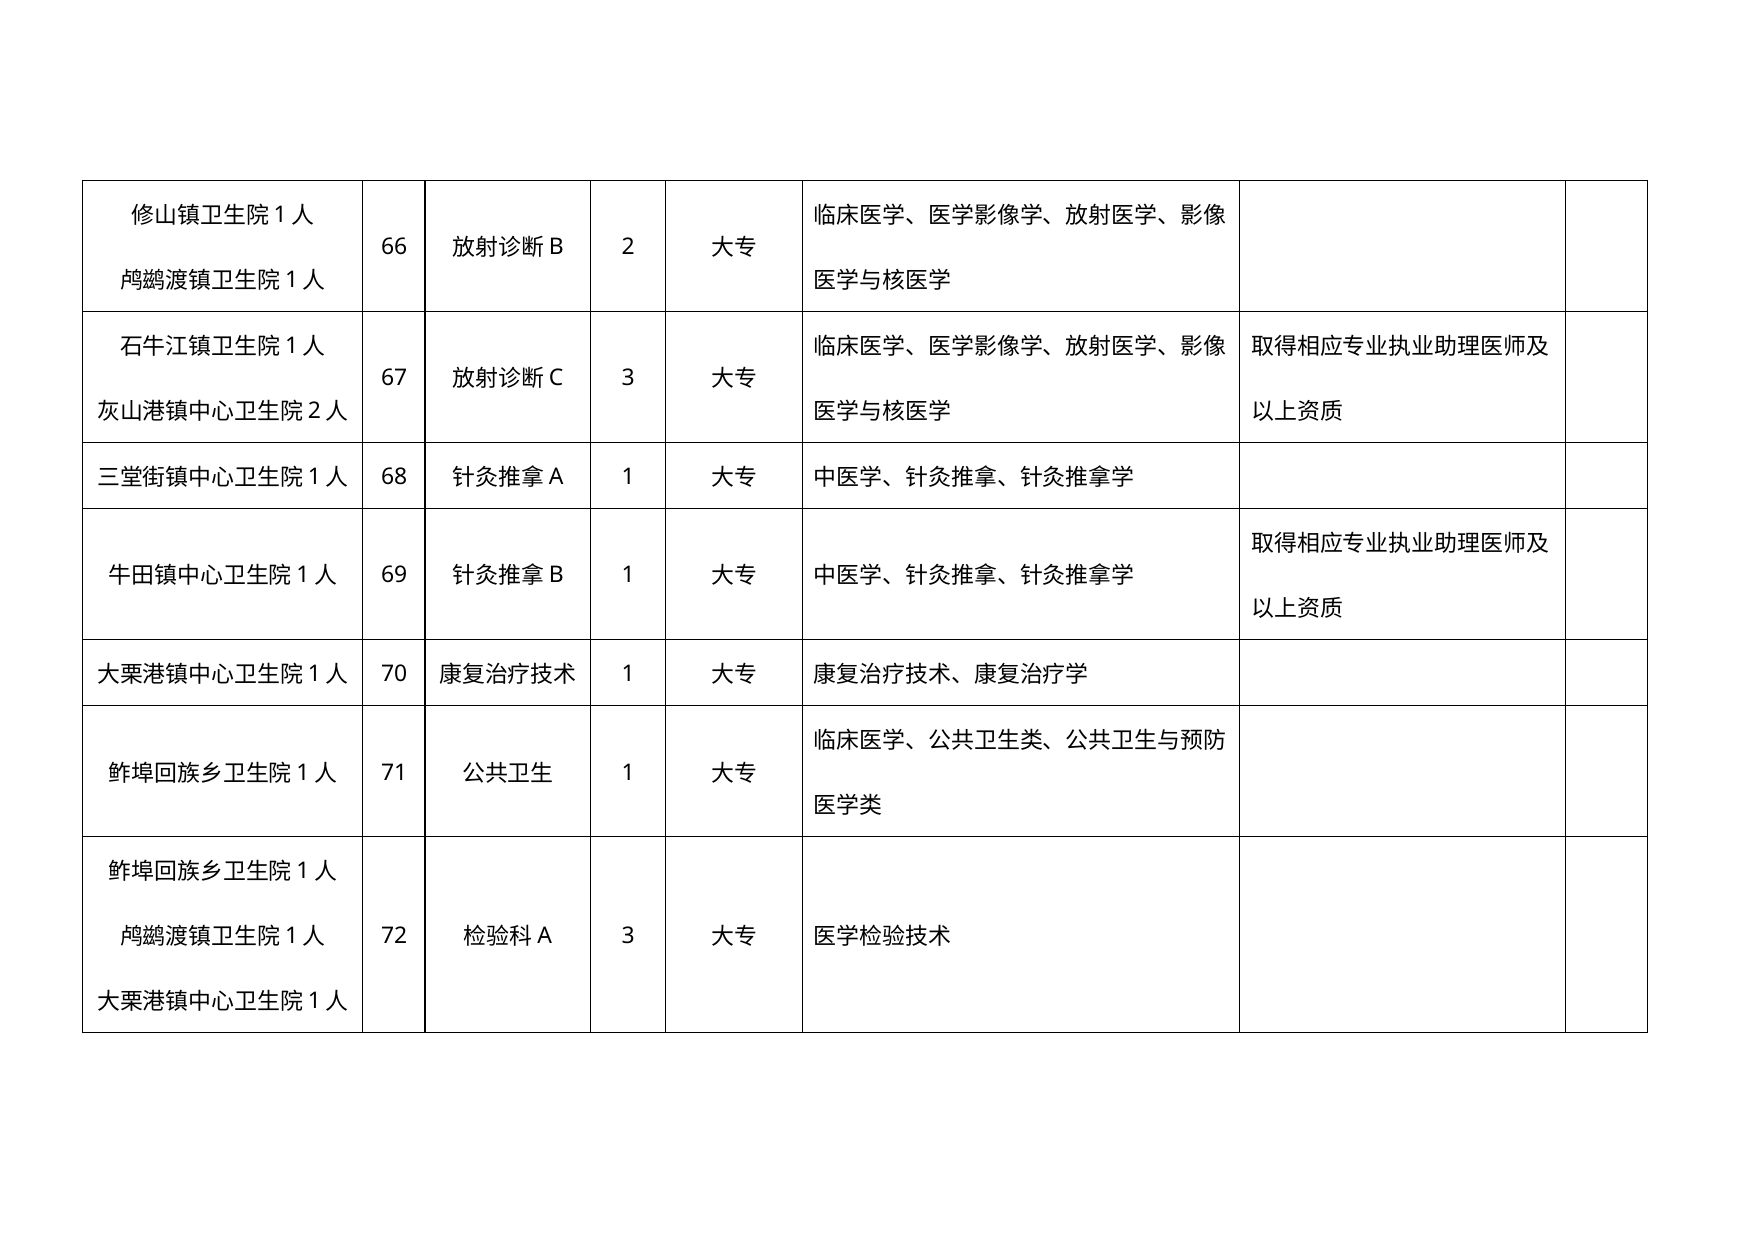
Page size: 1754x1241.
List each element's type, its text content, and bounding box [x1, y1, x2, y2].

table_cell 大栗港镇中心卫生院1人 [83, 640, 362, 705]
table_cell 3 [591, 837, 665, 1032]
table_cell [803, 181, 1239, 311]
table_cell 1 [591, 640, 665, 705]
table_cell 针灸推拿A [426, 443, 590, 508]
table_cell 70 [363, 640, 424, 705]
table_cell 71 [363, 706, 424, 836]
table_cell [1566, 706, 1647, 836]
table_cell [1566, 837, 1647, 1032]
table_cell 牛田镇中心卫生院1人 [83, 509, 362, 639]
table_cell 中医学、针灸推拿、针灸推拿学 [803, 509, 1239, 639]
table_cell 68 [363, 443, 424, 508]
table_cell 1 [591, 706, 665, 836]
table_cell 大专 [666, 640, 802, 705]
table_cell 2 [591, 181, 665, 311]
table_cell [1566, 443, 1647, 508]
table_cell 修山镇卫生院1人 鸬鹚渡镇卫生院1人 [83, 181, 362, 311]
table_cell 1 [591, 443, 665, 508]
table_cell [1566, 181, 1647, 311]
table_cell [1566, 640, 1647, 705]
table_cell 三堂街镇中心卫生院1人 [83, 443, 362, 508]
table_cell 康复治疗技术 [426, 640, 590, 705]
table_cell 大专 [666, 837, 802, 1032]
table_cell 大专 [666, 509, 802, 639]
table_cell [1240, 706, 1565, 836]
table_cell 鲊埠回族乡卫生院1人 [83, 706, 362, 836]
table_cell 临床医学、医学影像学、放射医学、影像医学与核医学 [803, 312, 1239, 442]
table_cell 石牛江镇卫生院1人 灰山港镇中心卫生院2人 [83, 312, 362, 442]
table_cell 66 [363, 181, 424, 311]
table_cell [1566, 312, 1647, 442]
table_cell [1240, 837, 1565, 1032]
table_cell 医学检验技术 [803, 837, 1239, 1032]
table_cell 大专 [666, 706, 802, 836]
table_cell 取得相应专业执业助理医师及以上资质 [1240, 312, 1565, 442]
table_cell [1240, 640, 1565, 705]
table_cell 大专 [666, 312, 802, 442]
table_cell 放射诊断B [426, 181, 590, 311]
table_cell [1566, 509, 1647, 639]
table_cell 检验科A [426, 837, 590, 1032]
table_cell 67 [363, 312, 424, 442]
table_cell [1240, 181, 1565, 311]
table_cell 69 [363, 509, 424, 639]
table_cell 大专 [666, 443, 802, 508]
table_cell 72 [363, 837, 424, 1032]
table_cell 康复治疗技术、康复治疗学 [803, 640, 1239, 705]
table_cell 1 [591, 509, 665, 639]
table_cell 大专 [666, 181, 802, 311]
table_cell 放射诊断C [426, 312, 590, 442]
table_cell [1240, 443, 1565, 508]
table_cell 3 [591, 312, 665, 442]
table_cell 中医学、针灸推拿、针灸推拿学 [803, 443, 1239, 508]
table_cell 针灸推拿B [426, 509, 590, 639]
table_cell 取得相应专业执业助理医师及以上资质 [1240, 509, 1565, 639]
table_cell 临床医学、公共卫生类、公共卫生与预防医学类 [803, 706, 1239, 836]
table_cell 鲊埠回族乡卫生院1人 鸬鹚渡镇卫生院1人 大栗港镇中心卫生院1人 [83, 837, 362, 1032]
table_cell 公共卫生 [426, 706, 590, 836]
